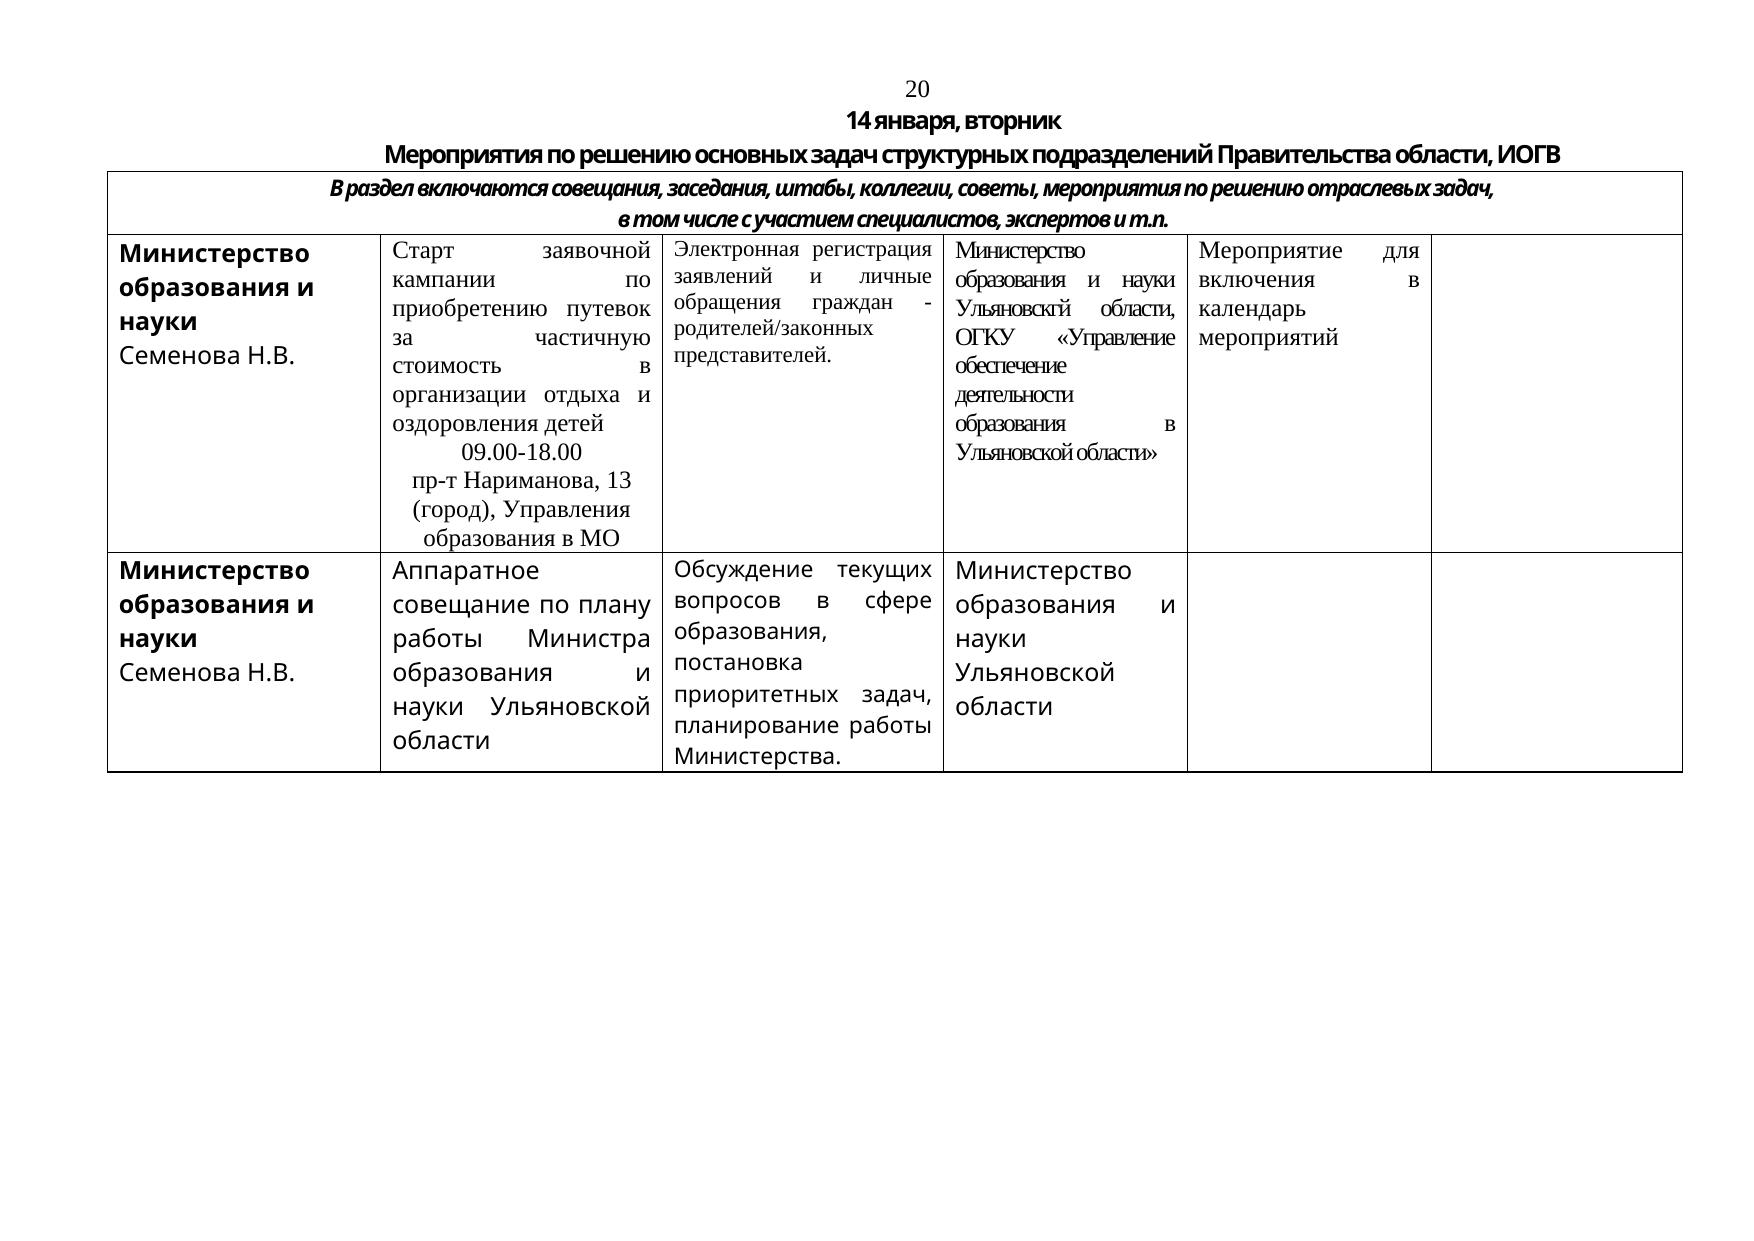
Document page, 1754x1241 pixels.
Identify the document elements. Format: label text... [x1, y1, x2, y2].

table_cell Министерство образования и науки Семенова Н.В. [108, 553, 380, 771]
table_cell Мероприятие для включения в календарь мероприятий [1188, 235, 1431, 552]
table_cell Аппаратное совещание по плану работы Министра образования и науки Ульяновской области [381, 553, 662, 771]
table_header В раздел включаются совещания, заседания, штабы, коллегии, советы, мероприятия по решению отраслевых задач, в том числе с участием специалистов, экспертов и т.п. [108, 172, 1682, 234]
table_cell Старт заявочной кампании по приобретению путевок за частичную стоимость в организации отдыха и оздоровления детей 09.00-18.00 пр-т Нариманова, 13 (город), Управления образования в МО [381, 235, 662, 552]
table_cell [1432, 235, 1682, 552]
text 14 января, вторник [193, 103, 1716, 137]
table_cell Министерство образования и науки Ульяновской области [944, 553, 1187, 771]
table_cell Министерство образования и науки Семенова Н.В. [108, 235, 380, 552]
text Мероприятия по решению основных задач структурных подразделений Правительства области, ИОГВ [231, 137, 1716, 171]
table_cell [1188, 553, 1431, 771]
table_cell [1432, 553, 1682, 771]
table_cell Электронная регистрация заявлений и личные обращения граждан - родителей/законных представителей. [663, 235, 943, 552]
table_cell Обсуждение текущих вопросов в сфере образования, постановка приоритетных задач, планирование работы Министерства. [663, 553, 943, 771]
table_cell Министерство образования и науки Ульяновскгй области, ОГКУ «Управление обеспечение деятельности образования в Ульяновской области» [944, 235, 1187, 552]
